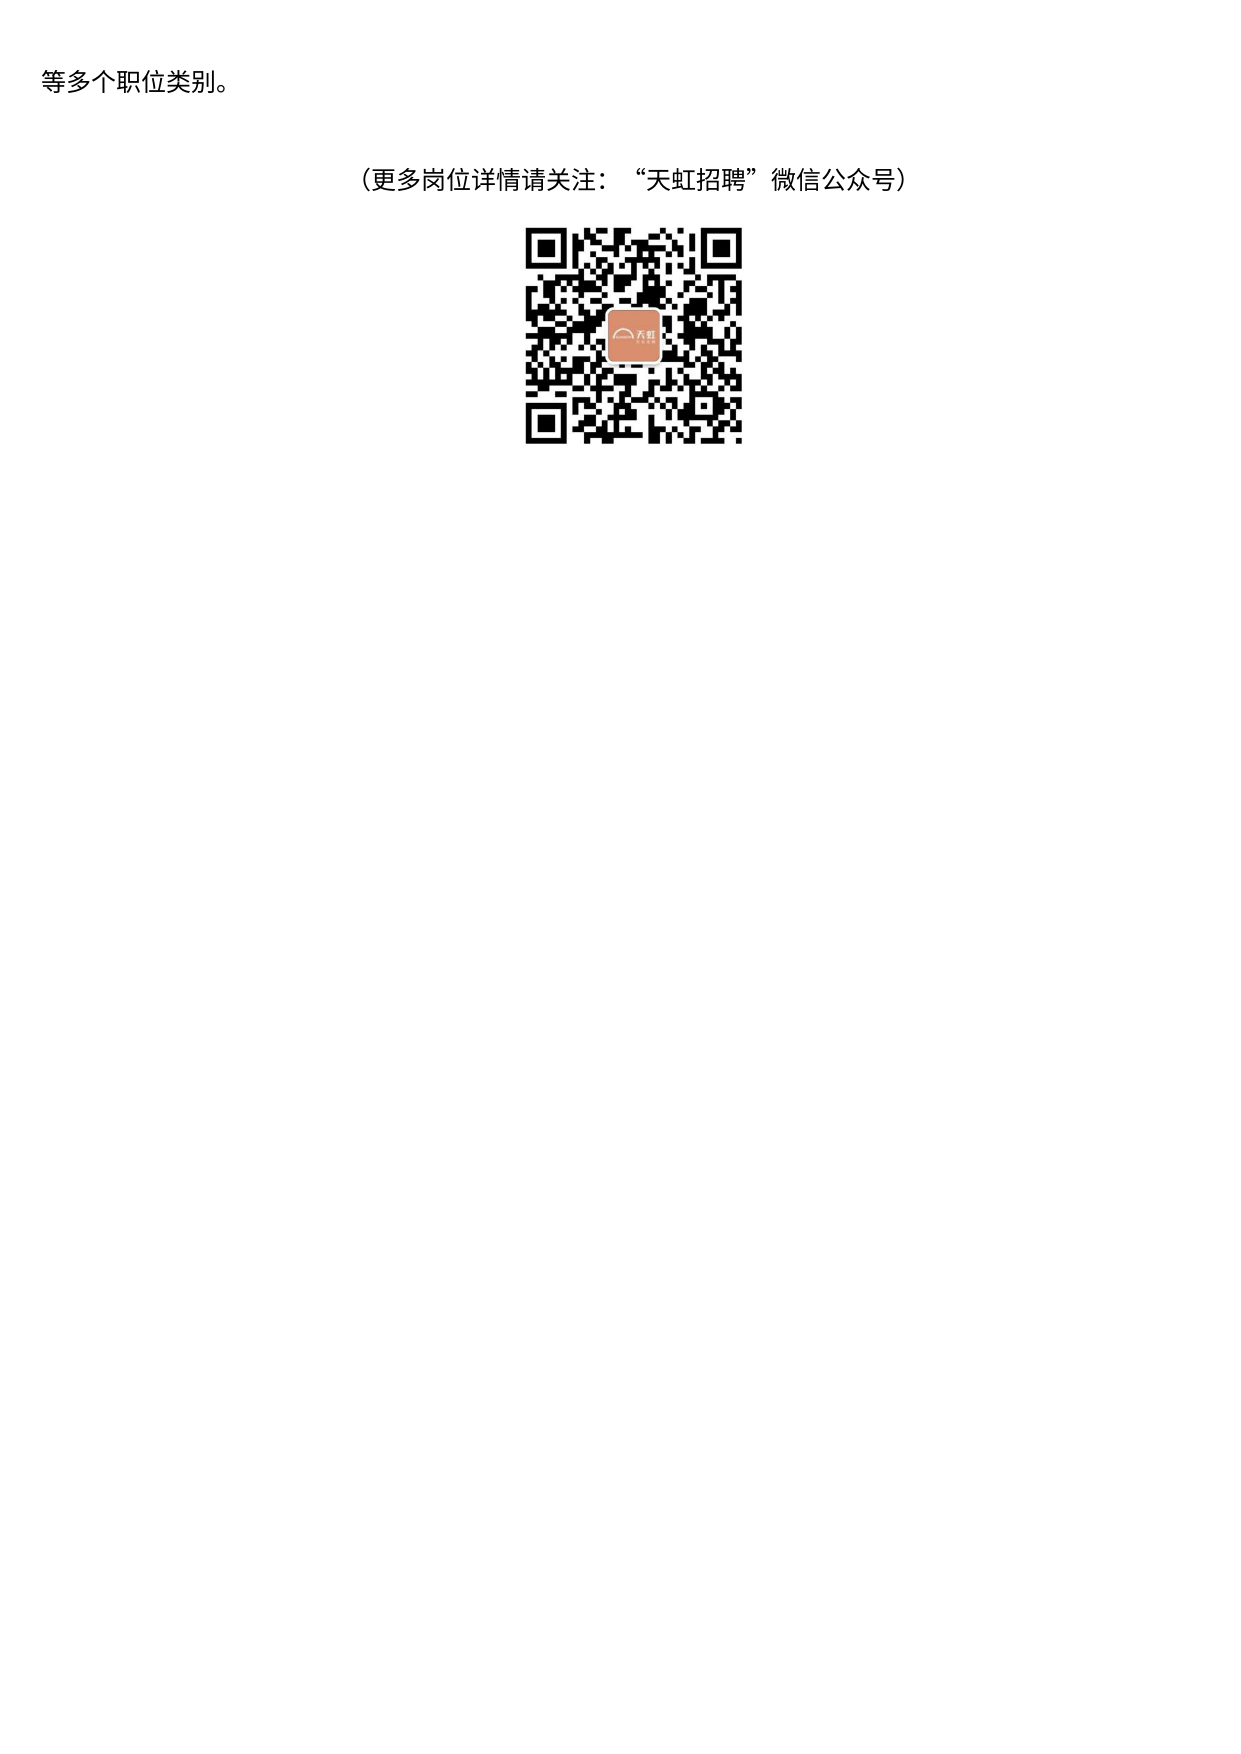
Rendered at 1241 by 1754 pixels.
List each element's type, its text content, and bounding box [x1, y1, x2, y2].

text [41, 48, 1176, 113]
text （更多岗位详情请关注：“天虹招聘”微信公众号） [41, 146, 1176, 211]
picture [508, 210, 759, 461]
